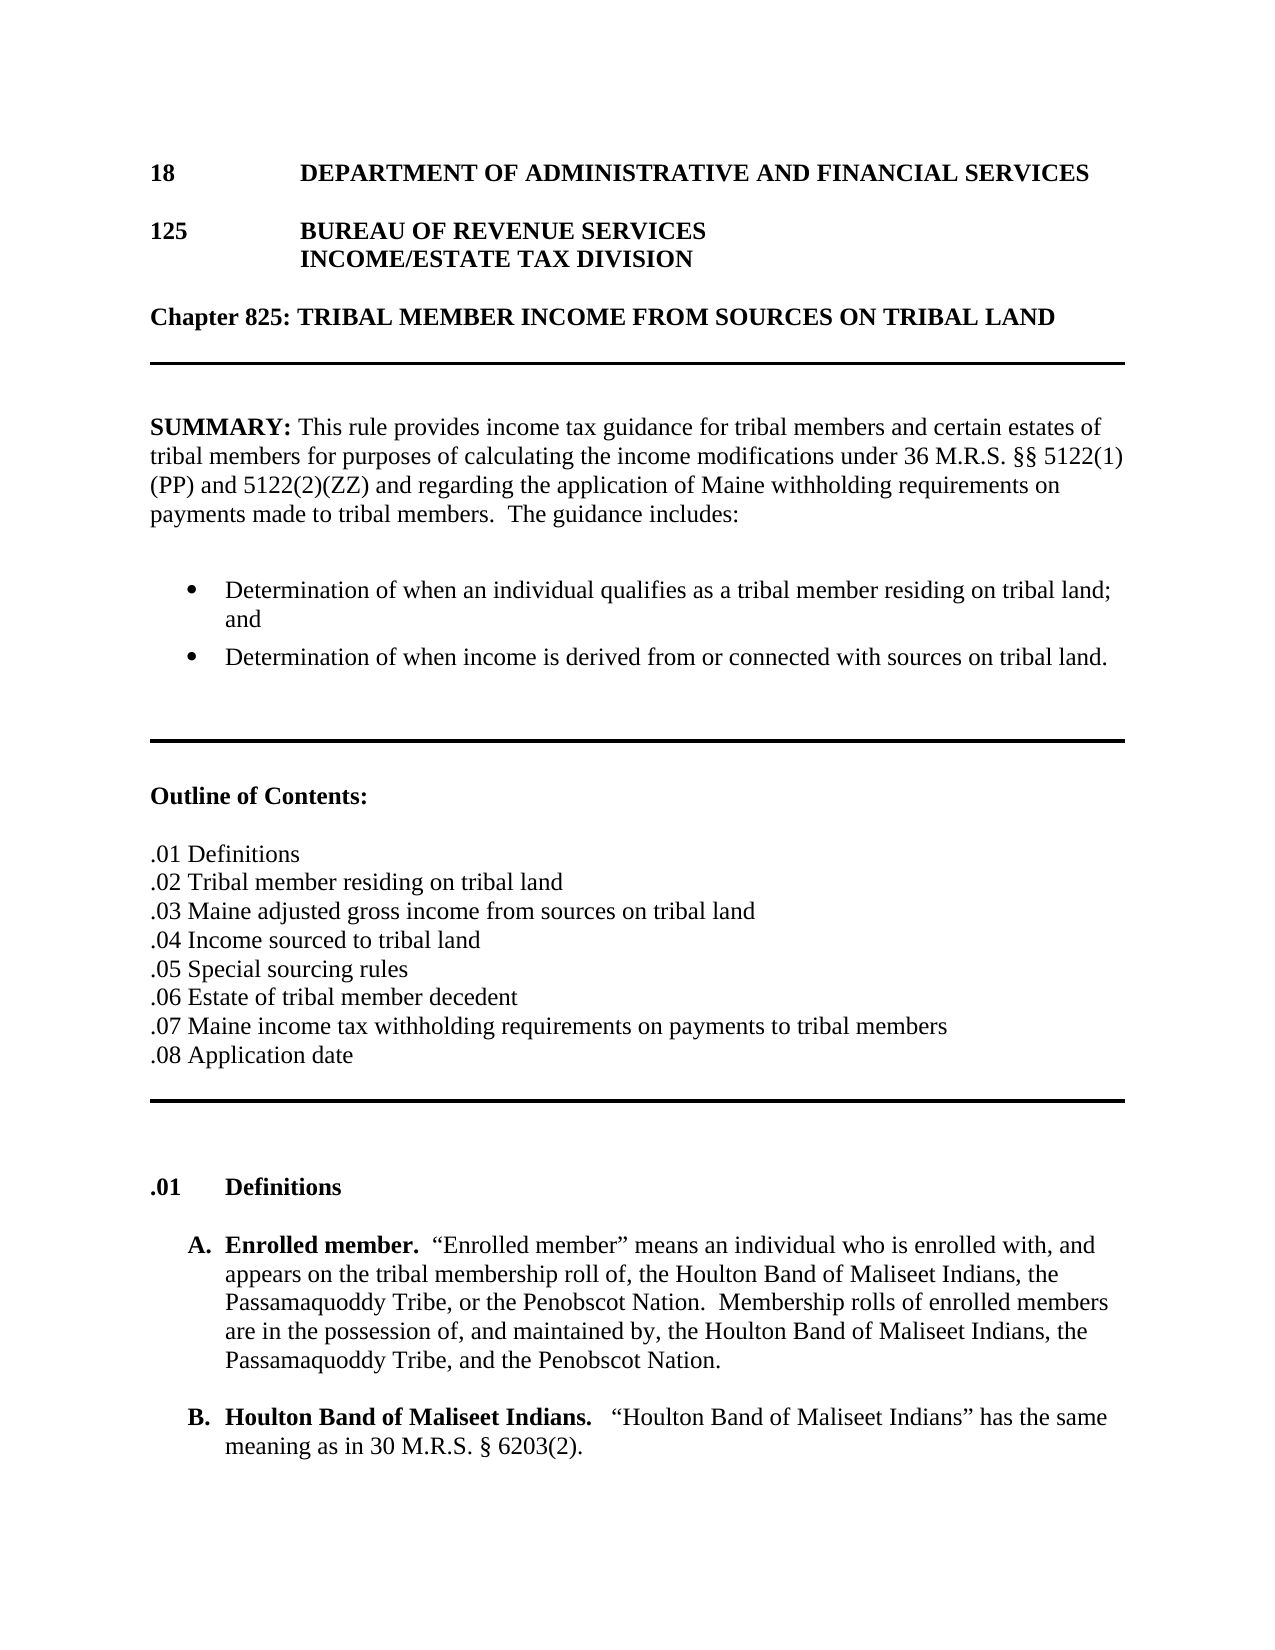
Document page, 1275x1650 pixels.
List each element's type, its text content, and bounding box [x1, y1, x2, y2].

text 125 BUREAU OF REVENUE SERVICES [150, 216, 1125, 244]
list Determination of when an individual qualifies as a tribal member residing on tribal land; and [187, 575, 1125, 632]
text INCOME/ESTATE TAX DIVISION [150, 244, 1125, 273]
text SUMMARY: This rule provides income tax guidance for tribal members and certain estates of tribal members for purposes of calculating the income modifications under 36 M.R.S. §§ 5122(1)(PP) and 5122(2)(ZZ) and regarding the application of Maine withholding requirements on payments made to tribal members. The guidance includes: [150, 412, 1125, 527]
list Determination of when income is derived from or connected with sources on tribal land. [187, 642, 1125, 671]
text .03 Maine adjusted gross income from sources on tribal land [150, 896, 1125, 925]
subtitle .01 Definitions [150, 1172, 1125, 1201]
subtitle 18 DEPARTMENT OF ADMINISTRATIVE AND FINANCIAL SERVICES [150, 158, 1125, 187]
text Chapter 825: TRIBAL MEMBER INCOME FROM SOURCES ON TRIBAL LAND [150, 302, 1125, 331]
text .05 Special sourcing rules [150, 954, 1125, 982]
text .08 Application date [150, 1040, 1125, 1069]
text .01 Definitions [150, 839, 1125, 867]
list Houlton Band of Maliseet Indians. “Houlton Band of Maliseet Indians” has the same meaning as in 30 M.R.S. § 6203(2). [187, 1402, 1125, 1460]
list Enrolled member. “Enrolled member” means an individual who is enrolled with, and appears on the tribal membership roll of, the Houlton Band of Maliseet Indians, the Passamaquoddy Tribe, or the Penobscot Nation. Membership rolls of enrolled members are in the possession of, and maintained by, the Houlton Band of Maliseet Indians, the Passamaquoddy Tribe, and the Penobscot Nation. [187, 1230, 1125, 1374]
text .02 Tribal member residing on tribal land [150, 867, 1125, 896]
subtitle Outline of Contents: [150, 781, 1125, 810]
text .06 Estate of tribal member decedent [150, 982, 1125, 1011]
text .04 Income sourced to tribal land [150, 925, 1125, 954]
text .07 Maine income tax withholding requirements on payments to tribal members [150, 1011, 1125, 1040]
